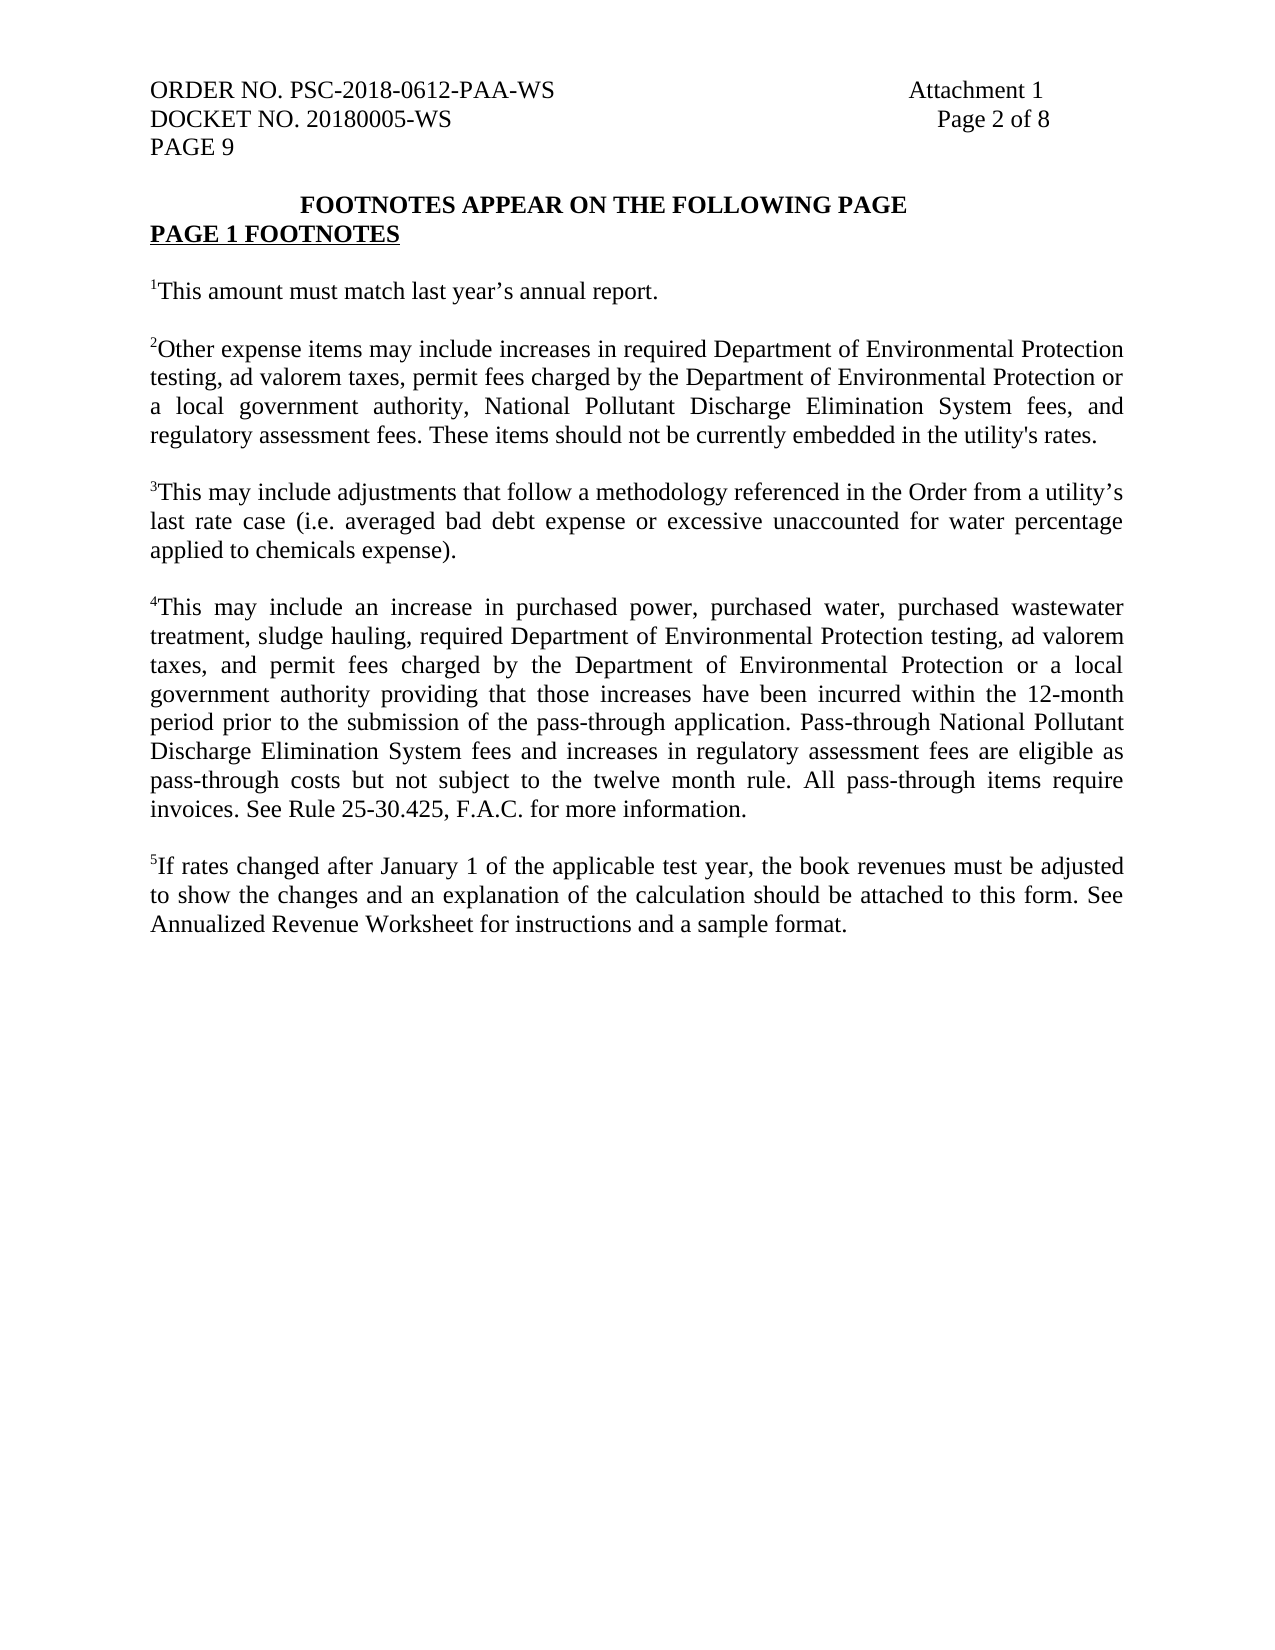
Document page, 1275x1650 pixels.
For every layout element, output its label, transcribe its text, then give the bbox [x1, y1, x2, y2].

text PAGE 1 FOOTNOTES [150, 219, 1125, 247]
text 1This amount must match last year’s annual report. [150, 276, 1125, 305]
text 4This may include an increase in purchased power, purchased water, purchased wastewater treatment, sludge hauling, required Department of Environmental Protection testing, ad valorem taxes, and permit fees charged by the Department of Environmental Protection or a local government authority providing that those increases have been incurred within the 12-month period prior to the submission of the pass-through application. Pass-through National Pollutant Discharge Elimination System fees and increases in regulatory assessment fees are eligible as pass-through costs but not subject to the twelve month rule. All pass-through items require invoices. See Rule 25-30.425, F.A.C. for more information. [150, 592, 1125, 822]
text 2Other expense items may include increases in required Department of Environmental Protection testing, ad valorem taxes, permit fees charged by the Department of Environmental Protection or a local government authority, National Pollutant Discharge Elimination System fees, and regulatory assessment fees. These items should not be currently embedded in the utility's rates. [150, 334, 1125, 449]
text 3This may include adjustments that follow a methodology referenced in the Order from a utility’s last rate case (i.e. averaged bad debt expense or excessive unaccounted for water percentage applied to chemicals expense). [150, 477, 1125, 564]
text 5If rates changed after January 1 of the applicable test year, the book revenues must be adjusted to show the changes and an explanation of the calculation should be attached to this form. See Annualized Revenue Worksheet for instructions and a sample format. [150, 851, 1125, 937]
text FOOTNOTES APPEAR ON THE FOLLOWING PAGE [225, 190, 1125, 219]
